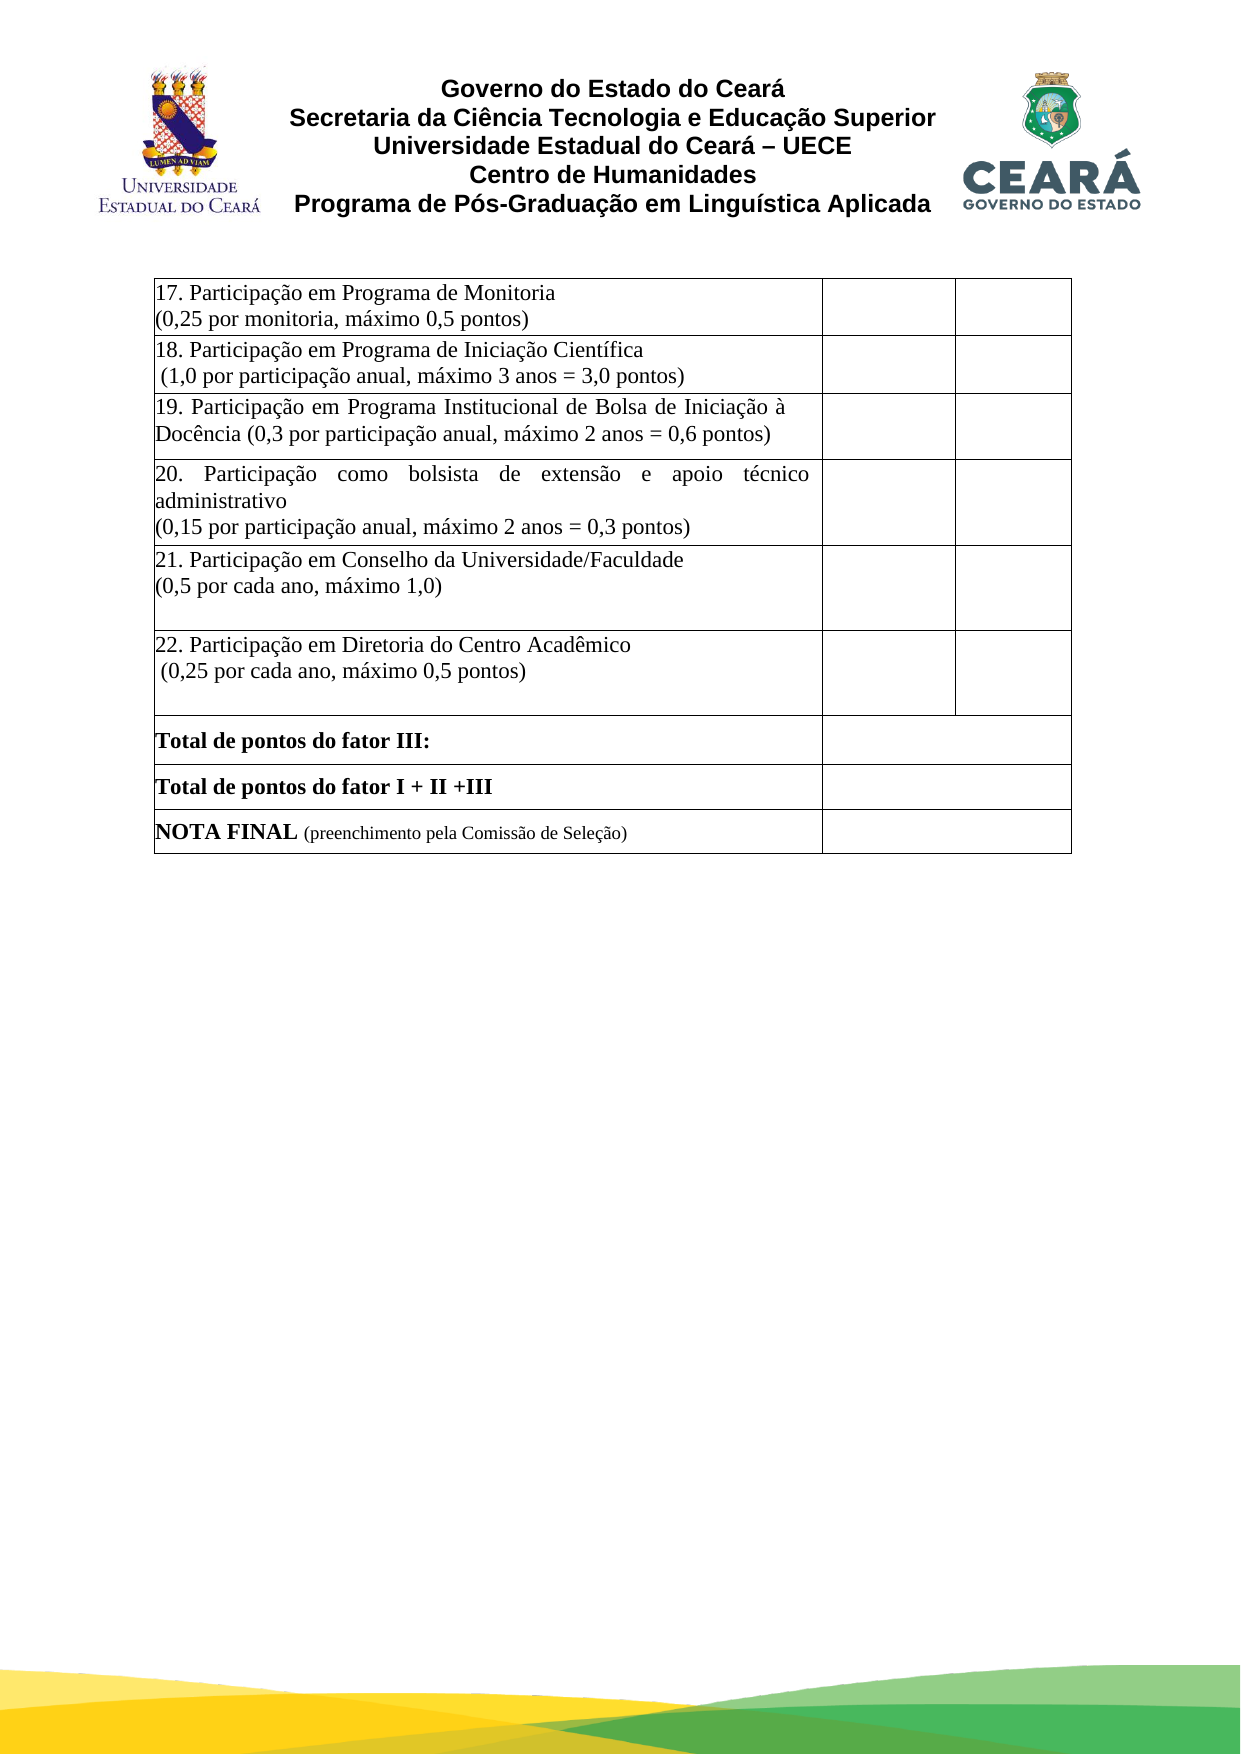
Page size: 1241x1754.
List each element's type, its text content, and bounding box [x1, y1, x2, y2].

table_cell 18. Participação em Programa de Iniciação Científica (1,0 por participação anual, máximo 3 anos = 3,0 pontos) [155, 336, 822, 392]
table_cell 22. Participação em Diretoria do Centro Acadêmico (0,25 por cada ano, máximo 0,5 pontos) [155, 631, 822, 715]
table_cell [956, 574, 1071, 630]
table_cell 21. Participação em Conselho da Universidade/Faculdade (0,5 por cada ano, máximo 1,0) [155, 546, 822, 630]
table_cell 20. Participação como bolsista de extensão e apoio técnico administrativo (0,15 por participação anual, máximo 2 anos = 0,3 pontos) [155, 460, 822, 545]
table_cell 19. Participação em Programa Institucional de Bolsa de Iniciação à Docência (0,3 por participação anual, máximo 2 anos = 0,6 pontos) [155, 394, 822, 459]
table_cell [956, 660, 1071, 715]
table_cell Total de pontos do fator III: [155, 716, 822, 764]
picture [946, 67, 1157, 214]
table_cell [956, 422, 1071, 459]
table_cell [956, 489, 1071, 545]
picture [0, 1665, 1241, 1754]
table_cell [823, 660, 955, 715]
table_cell Total de pontos do fator I + II +III [155, 765, 822, 808]
table_cell [823, 422, 955, 459]
table_cell [956, 308, 1071, 335]
table_cell [823, 308, 955, 335]
picture [78, 56, 281, 236]
table_cell [823, 827, 1071, 852]
table_cell [823, 365, 955, 392]
table_cell [823, 574, 955, 630]
table_cell [823, 783, 1071, 808]
table_cell [823, 739, 1071, 764]
table_cell [823, 489, 955, 545]
table_cell NOTA FINAL (preenchimento pela Comissão de Seleção) [155, 810, 822, 852]
table_cell [956, 365, 1071, 392]
